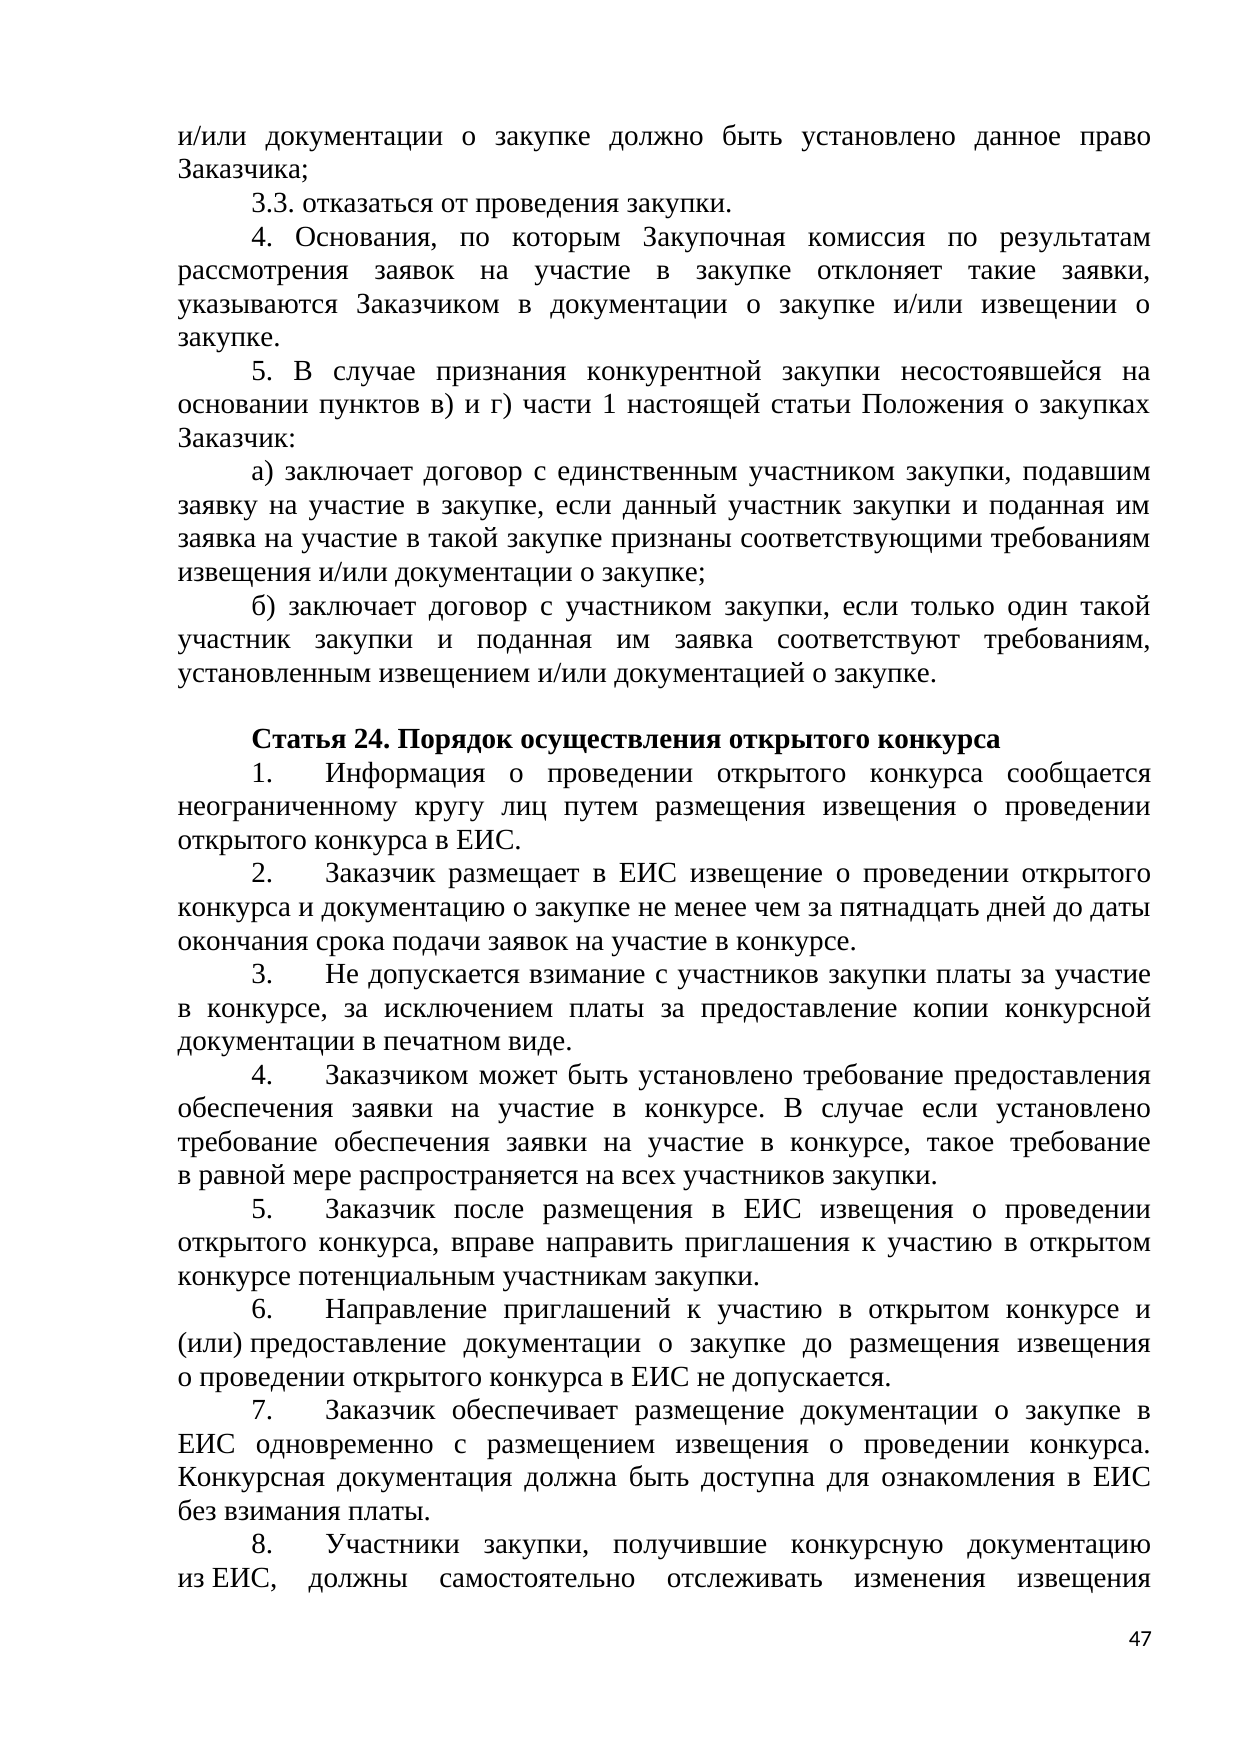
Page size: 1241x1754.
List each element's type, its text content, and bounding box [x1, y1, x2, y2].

list Заказчик обеспечивает размещение документации о закупке в ЕИС одновременно с размещением извещения о проведении конкурса. Конкурсная документация должна быть доступна для ознакомления в ЕИС без взимания платы. [177, 1392, 1152, 1526]
list Заказчик размещает в ЕИС извещение о проведении открытого конкурса и документацию о закупке не менее чем за пятнадцать дней до даты окончания срока подачи заявок на участие в конкурсе. [177, 856, 1152, 956]
text 5. В случае признания конкурентной закупки несостоявшейся на основании пунктов в) и г) части 1 настоящей статьи Положения о закупках Заказчик: [177, 353, 1152, 453]
list Направление приглашений к участию в открытом конкурсе и (или) предоставление документации о закупке до размещения извещения о проведении открытого конкурса в ЕИС не допускается. [177, 1292, 1152, 1392]
subtitle Статья 24. Порядок осуществления открытого конкурса [177, 721, 1152, 755]
list а) заключает договор с единственным участником закупки, подавшим заявку на участие в закупке, если данный участник закупки и поданная им заявка на участие в такой закупке признаны соответствующими требованиям извещения и/или документации о закупке; [177, 453, 1152, 588]
list Не допускается взимание с участников закупки платы за участие в конкурсе, за исключением платы за предоставление копии конкурсной документации в печатном виде. [177, 956, 1152, 1057]
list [177, 1526, 1152, 1593]
list Заказчиком может быть установлено требование предоставления обеспечения заявки на участие в конкурсе. В случае если установлено требование обеспечения заявки на участие в конкурсе, такое требование в равной мере распространяется на всех участников закупки. [177, 1057, 1152, 1191]
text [177, 118, 1152, 185]
list Информация о проведении открытого конкурса сообщается неограниченному кругу лиц путем размещения извещения о проведении открытого конкурса в ЕИС. [177, 755, 1152, 856]
list б) заключает договор с участником закупки, если только один такой участник закупки и поданная им заявка соответствуют требованиям, установленным извещением и/или документацией о закупке. [177, 588, 1152, 688]
list 4. Основания, по которым Закупочная комиссия по результатам рассмотрения заявок на участие в закупке отклоняет такие заявки, указываются Заказчиком в документации о закупке и/или извещении о закупке. [177, 219, 1152, 353]
list Заказчик после размещения в ЕИС извещения о проведении открытого конкурса, вправе направить приглашения к участию в открытом конкурсе потенциальным участникам закупки. [177, 1191, 1152, 1292]
list 3.3. отказаться от проведения закупки. [177, 185, 1152, 219]
